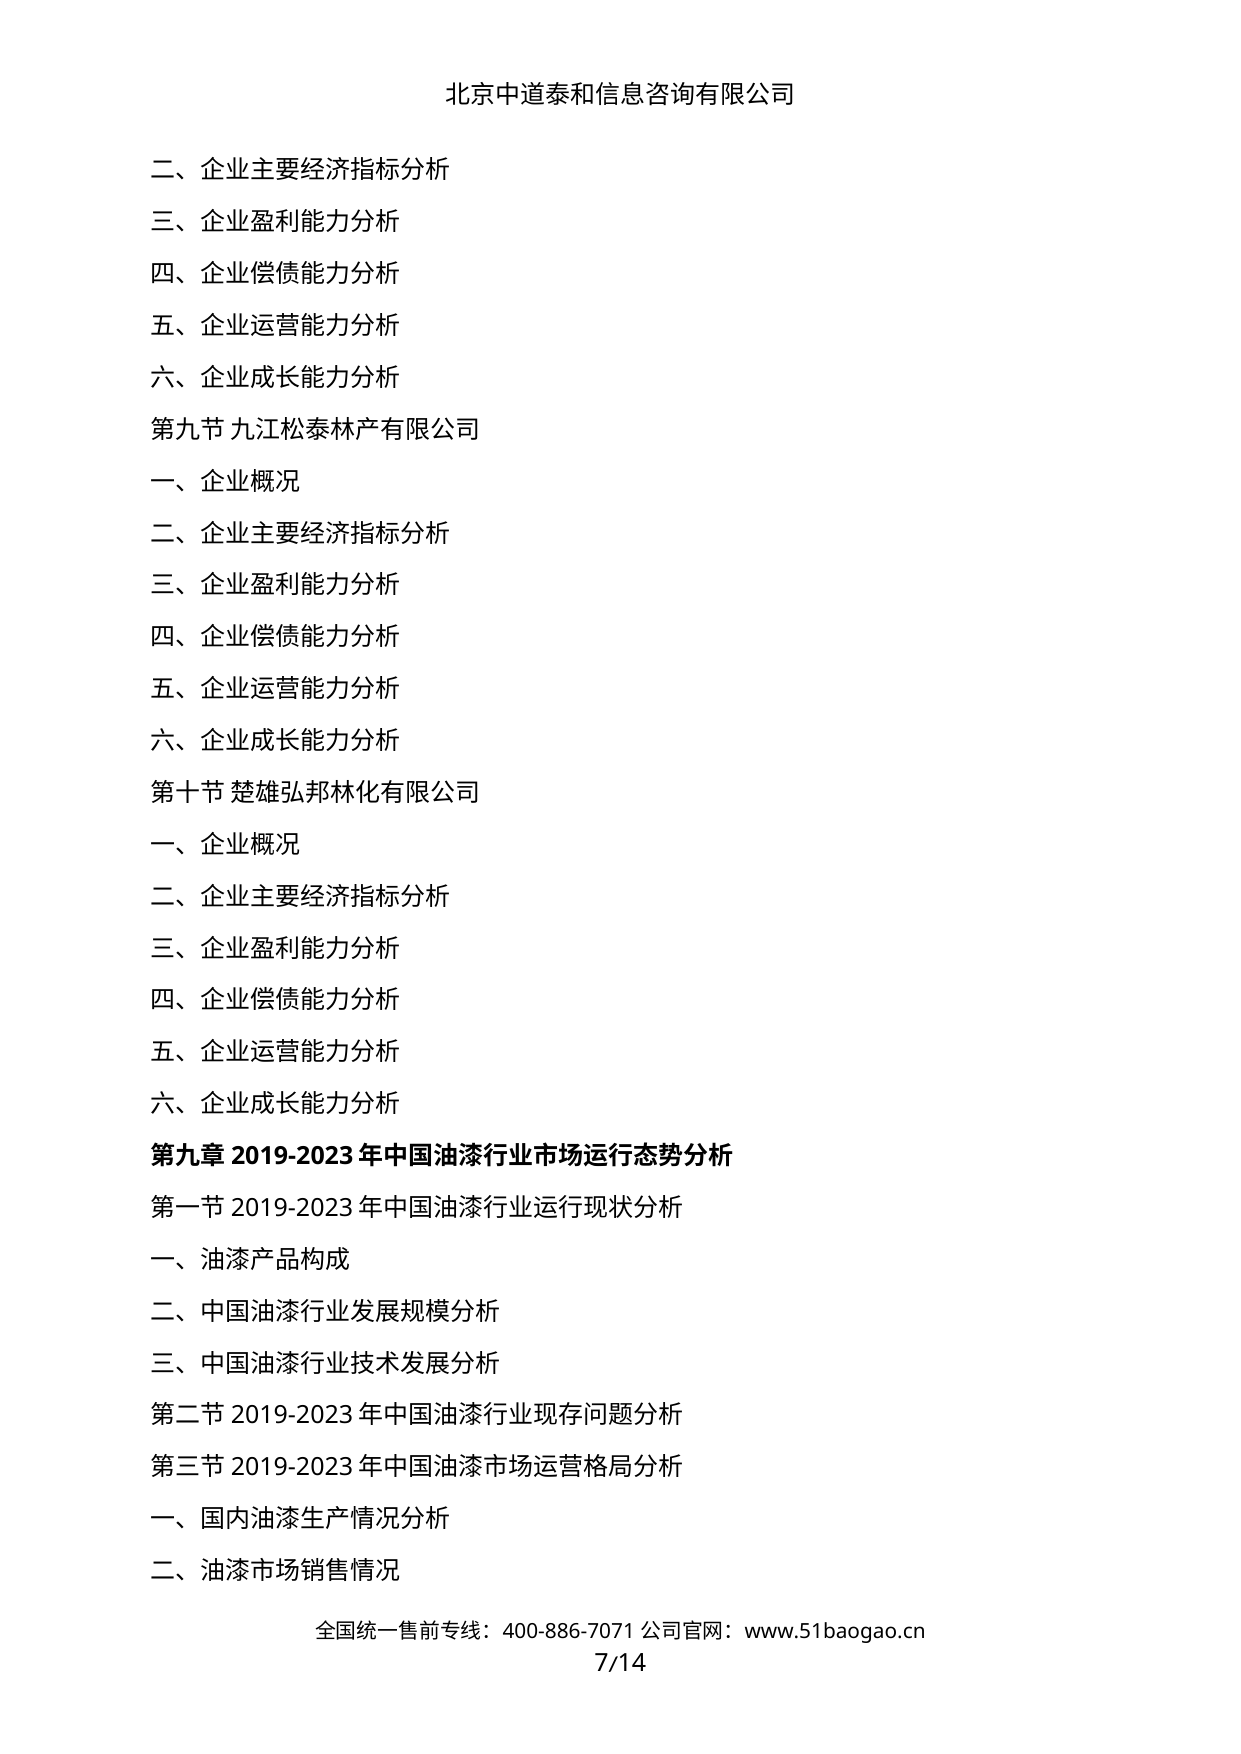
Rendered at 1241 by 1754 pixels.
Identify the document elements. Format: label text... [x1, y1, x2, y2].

text 三、中国油漆行业技术发展分析 [150, 1343, 1090, 1379]
text 二、企业主要经济指标分析 [150, 513, 1090, 549]
text 第一节 2019-2023年中国油漆行业运行现状分析 [150, 1187, 1090, 1224]
text 一、企业概况 [150, 824, 1090, 861]
text 第九章 2019-2023年中国油漆行业市场运行态势分析 [150, 1136, 1090, 1172]
text 五、企业运营能力分析 [150, 306, 1090, 342]
text 六、企业成长能力分析 [150, 1084, 1090, 1120]
text 二、企业主要经济指标分析 [150, 876, 1090, 912]
text 五、企业运营能力分析 [150, 1032, 1090, 1068]
text 一、企业概况 [150, 461, 1090, 497]
text 一、国内油漆生产情况分析 [150, 1499, 1090, 1535]
text 六、企业成长能力分析 [150, 721, 1090, 757]
text 四、企业偿债能力分析 [150, 617, 1090, 653]
text 二、油漆市场销售情况 [150, 1551, 1090, 1587]
text 六、企业成长能力分析 [150, 357, 1090, 394]
text 第三节 2019-2023年中国油漆市场运营格局分析 [150, 1447, 1090, 1483]
text 第九节 九江松泰林产有限公司 [150, 409, 1090, 446]
text 四、企业偿债能力分析 [150, 980, 1090, 1016]
text 三、企业盈利能力分析 [150, 202, 1090, 238]
text 第二节 2019-2023年中国油漆行业现存问题分析 [150, 1395, 1090, 1431]
text 三、企业盈利能力分析 [150, 565, 1090, 601]
text 二、中国油漆行业发展规模分析 [150, 1291, 1090, 1327]
text 三、企业盈利能力分析 [150, 928, 1090, 964]
text 二、企业主要经济指标分析 [150, 150, 1090, 186]
text 五、企业运营能力分析 [150, 669, 1090, 705]
text 四、企业偿债能力分析 [150, 254, 1090, 290]
text 第十节 楚雄弘邦林化有限公司 [150, 772, 1090, 809]
text 一、油漆产品构成 [150, 1239, 1090, 1276]
